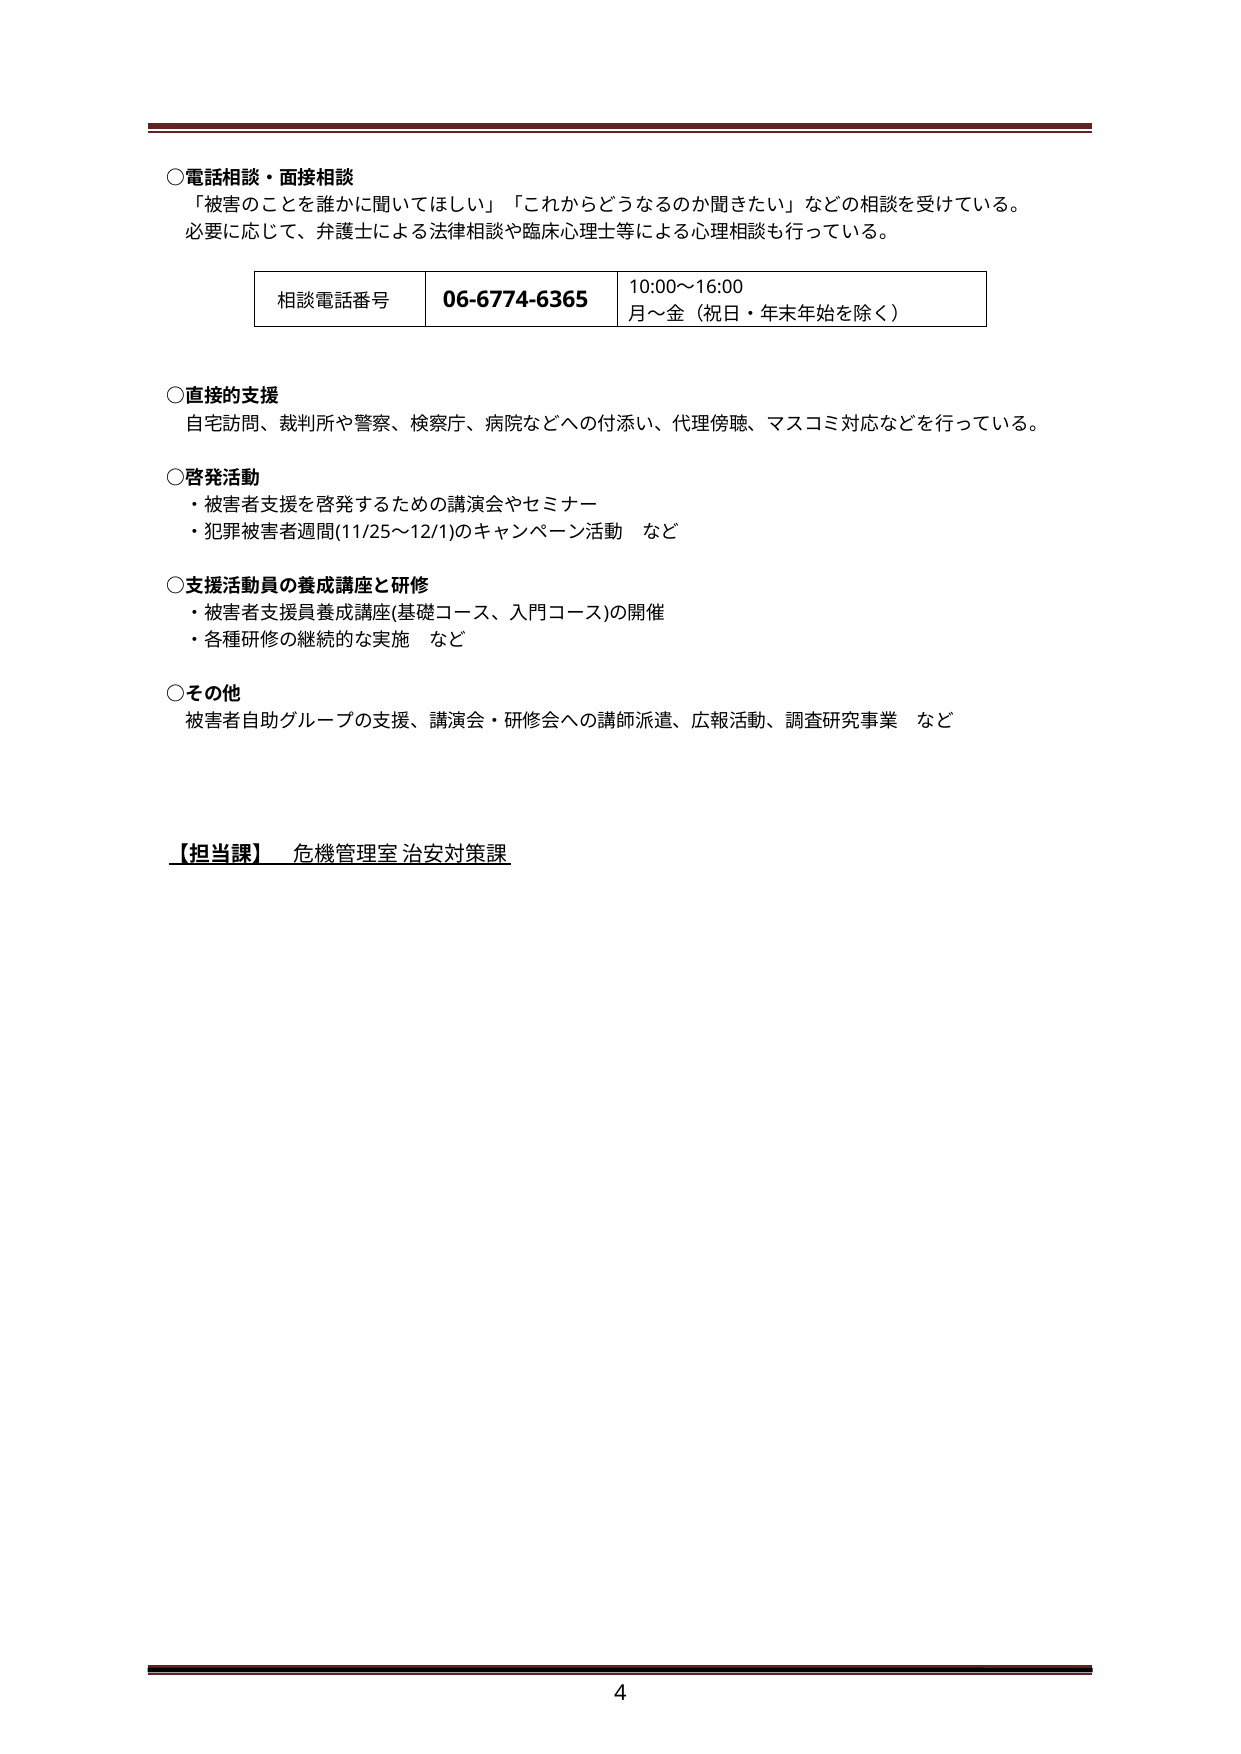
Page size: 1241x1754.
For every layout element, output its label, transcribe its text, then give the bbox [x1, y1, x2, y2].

text 必要に応じて、弁護士による法律相談や臨床心理士等による心理相談も行っている。 [148, 217, 1081, 244]
text ・犯罪被害者週間(11/25～12/1)のキャンペーン活動 など [148, 517, 1081, 544]
text 「被害のことを誰かに聞いてほしい」「これからどうなるのか聞きたい」などの相談を受けている。 [148, 189, 1081, 217]
text 被害者自助グループの支援、講演会・研修会への講師派遣、広報活動、調査研究事業 など [148, 706, 1081, 733]
table_header 相談電話番号 [255, 272, 425, 326]
text ○支援活動員の養成講座と研修 [148, 571, 1081, 598]
text ・被害者支援員養成講座(基礎コース、入門コース)の開催 [148, 598, 1081, 625]
text ・各種研修の継続的な実施 など [148, 625, 1081, 652]
text ○電話相談・面接相談 [148, 162, 1081, 189]
text ・被害者支援を啓発するための講演会やセミナー [148, 489, 1081, 517]
text ○啓発活動 [148, 462, 1081, 489]
text 自宅訪問、裁判所や警察、検察庁、病院などへの付添い、代理傍聴、マスコミ対応などを行っている。 [148, 408, 1081, 435]
text 【担当課】 危機管理室 治安対策課 [148, 842, 1092, 867]
table_header 06-6774-6365 [426, 272, 617, 326]
text ○その他 [148, 679, 1081, 706]
table_header 10:00～16:00 月～金（祝日・年末年始を除く） [618, 272, 986, 326]
text ○直接的支援 [148, 381, 1081, 408]
